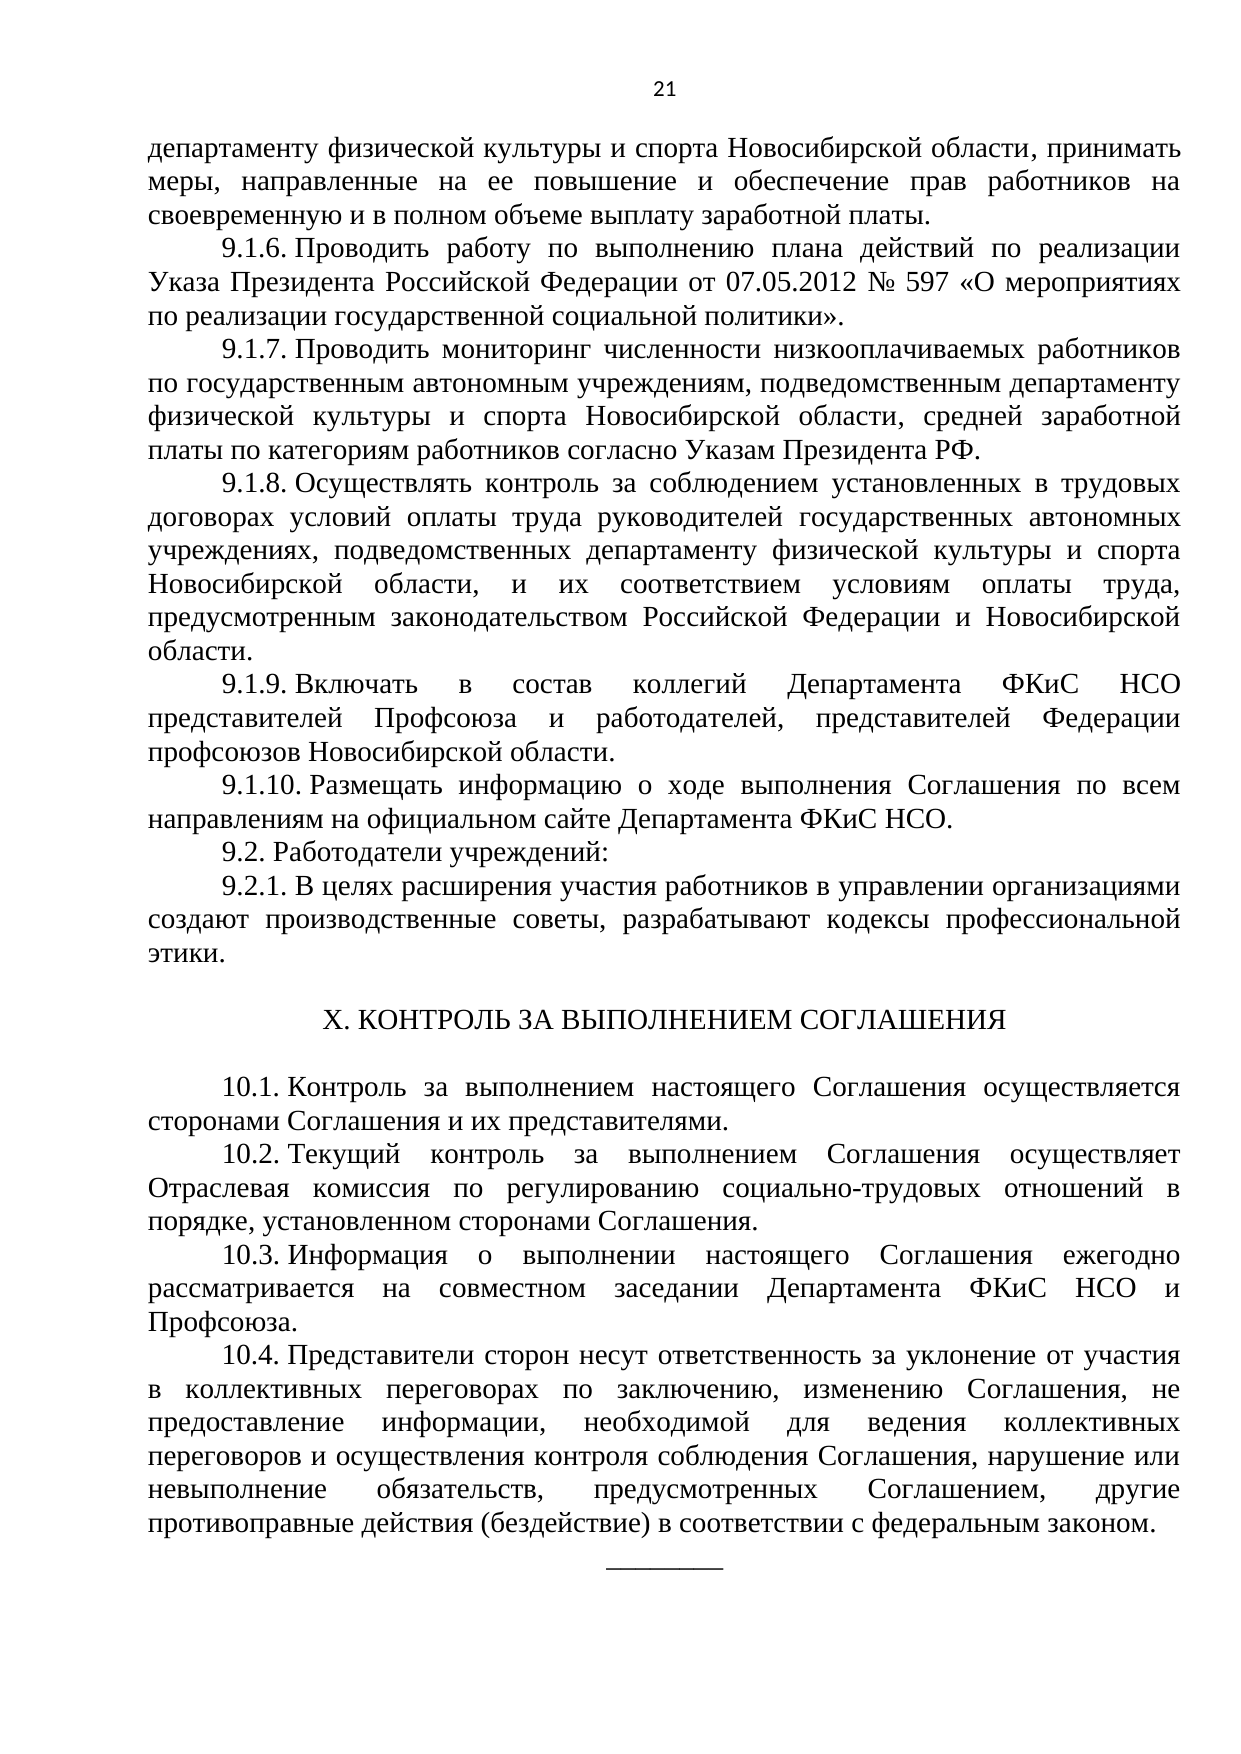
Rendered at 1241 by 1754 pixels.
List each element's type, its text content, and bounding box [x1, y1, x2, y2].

text 9.1.8. Осуществлять контроль за соблюдением установленных в трудовых договорах условий оплаты труда руководителей государственных автономных учреждениях, подведомственных департаменту физической культуры и спорта Новосибирской области, и их соответствием условиям оплаты труда, предусмотренным законодательством Российской Федерации и Новосибирской области. [148, 465, 1181, 667]
text 10.4. Представители сторон несут ответственность за уклонение от участия в коллективных переговорах по заключению, изменению Соглашения, не предоставление информации, необходимой для ведения коллективных переговоров и осуществления контроля соблюдения Соглашения, нарушение или невыполнение обязательств, предусмотренных Соглашением, другие противоправные действия (бездействие) в соответствии с федеральным законом. [148, 1337, 1181, 1539]
text 10.1. Контроль за выполнением настоящего Соглашения осуществляется сторонами Соглашения и их представителями. [148, 1069, 1181, 1136]
text 9.1.10. Размещать информацию о ходе выполнения Соглашения по всем направлениям на официальном сайте Департамента ФКиС НСО. [148, 767, 1181, 834]
text 9.2.1. В целях расширения участия работников в управлении организациями создают производственные советы, разрабатывают кодексы профессиональной этики. [148, 868, 1181, 968]
text 10.3. Информация о выполнении настоящего Соглашения ежегодно рассматривается на совместном заседании Департамента ФКиС НСО и Профсоюза. [148, 1237, 1181, 1337]
text 9.1.7. Проводить мониторинг численности низкооплачиваемых работников по государственным автономным учреждениям, подведомственным департаменту физической культуры и спорта Новосибирской области, средней заработной платы по категориям работников согласно Указам Президента РФ. [148, 331, 1181, 465]
text 9.1.6. Проводить работу по выполнению плана действий по реализации Указа Президента Российской Федерации от 07.05.2012 № 597 «О мероприятиях по реализации государственной социальной политики». [148, 231, 1181, 331]
text 9.1.9. Включать в состав коллегий Департамента ФКиС НСО представителей Профсоюза и работодателей, представителей Федерации профсоюзов Новосибирской области. [148, 667, 1181, 767]
text 9.2. Работодатели учреждений: [148, 834, 1181, 868]
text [148, 130, 1181, 231]
text X. КОНТРОЛЬ ЗА ВЫПОЛНЕНИЕМ СОГЛАШЕНИЯ [148, 1002, 1181, 1036]
text ________ [148, 1539, 1181, 1572]
text 10.2. Текущий контроль за выполнением Соглашения осуществляет Отраслевая комиссия по регулированию социально-трудовых отношений в порядке, установленном сторонами Соглашения. [148, 1136, 1181, 1237]
